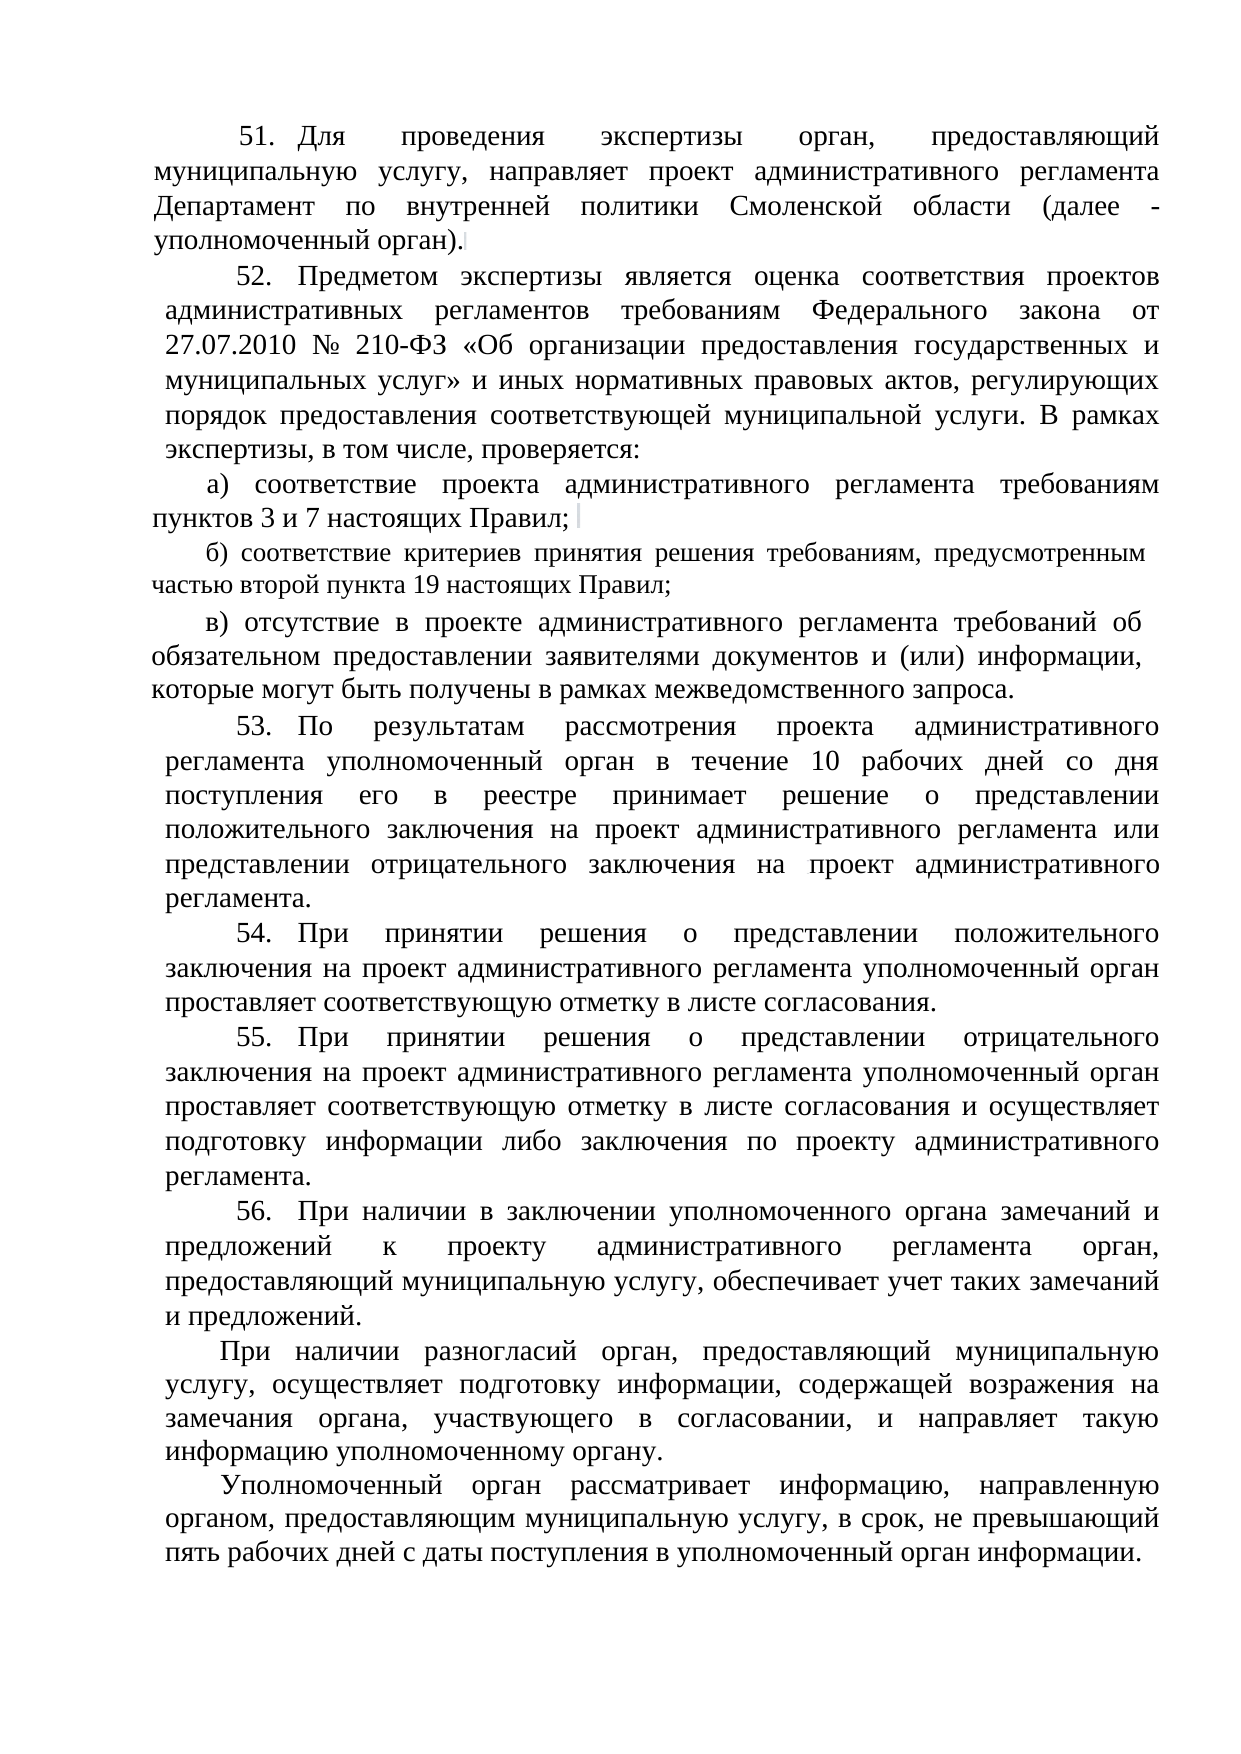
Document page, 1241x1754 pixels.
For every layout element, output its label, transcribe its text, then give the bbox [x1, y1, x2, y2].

text При наличии разногласий орган, предоставляющий муниципальную услугу, осуществляет подготовку информации, содержащей возражения на замечания органа, участвующего в согласовании, и направляет такую информацию уполномоченному органу. [165, 1333, 1160, 1467]
list При принятии решения о представлении отрицательного заключения на проект административного регламента уполномоченный орган проставляет соответствующую отметку в листе согласования и осуществляет подготовку информации либо заключения по проекту административного регламента. [165, 1019, 1160, 1192]
list При наличии в заключении уполномоченного органа замечаний и предложений к проекту административного регламента орган, предоставляющий муниципальную услугу, обеспечивает учет таких замечаний и предложений. [165, 1193, 1160, 1331]
list Предметом экспертизы является оценка соответствия проектов административных регламентов требованиям Федерального закона от 27.07.2010 № 210-ФЗ «Об организации предоставления государственных и муниципальных услуг» и иных нормативных правовых актов, регулирующих порядок предоставления соответствующей муниципальной услуги. В рамках экспертизы, в том числе, проверяется: [165, 258, 1160, 465]
text а) соответствие проекта административного регламента требованиям пунктов 3 и 7 настоящих Правил; [152, 467, 1160, 534]
list По результатам рассмотрения проекта административного регламента уполномоченный орган в течение 10 рабочих дней со дня поступления его в реестре принимает решение о представлении положительного заключения на проект административного регламента или представлении отрицательного заключения на проект административного регламента. [165, 708, 1160, 914]
text в) отсутствие в проекте административного регламента требований об обязательном предоставлении заявителями документов и (или) информации, которые могут быть получены в рамках межведомственного запроса. [151, 604, 1143, 705]
picture [577, 503, 581, 528]
text б) соответствие критериев принятия решения требованиям, предусмотренным частью второй пункта 19 настоящих Правил; [151, 537, 1147, 600]
picture [806, 860, 810, 874]
text Уполномоченный орган рассматривает информацию, направленную органом, предоставляющим муниципальную услугу, в срок, не превышающий пять рабочих дней с даты поступления в уполномоченный орган информации. [165, 1467, 1160, 1567]
list Для проведения экспертизы орган, предоставляющий муниципальную услугу, направляет проект административного регламента Департамент по внутренней политики Смоленской области (далее - уполномоченный орган). [153, 118, 1160, 256]
list При принятии решения о представлении положительного заключения на проект административного регламента уполномоченный орган проставляет соответствующую отметку в листе согласования. [165, 915, 1160, 1018]
